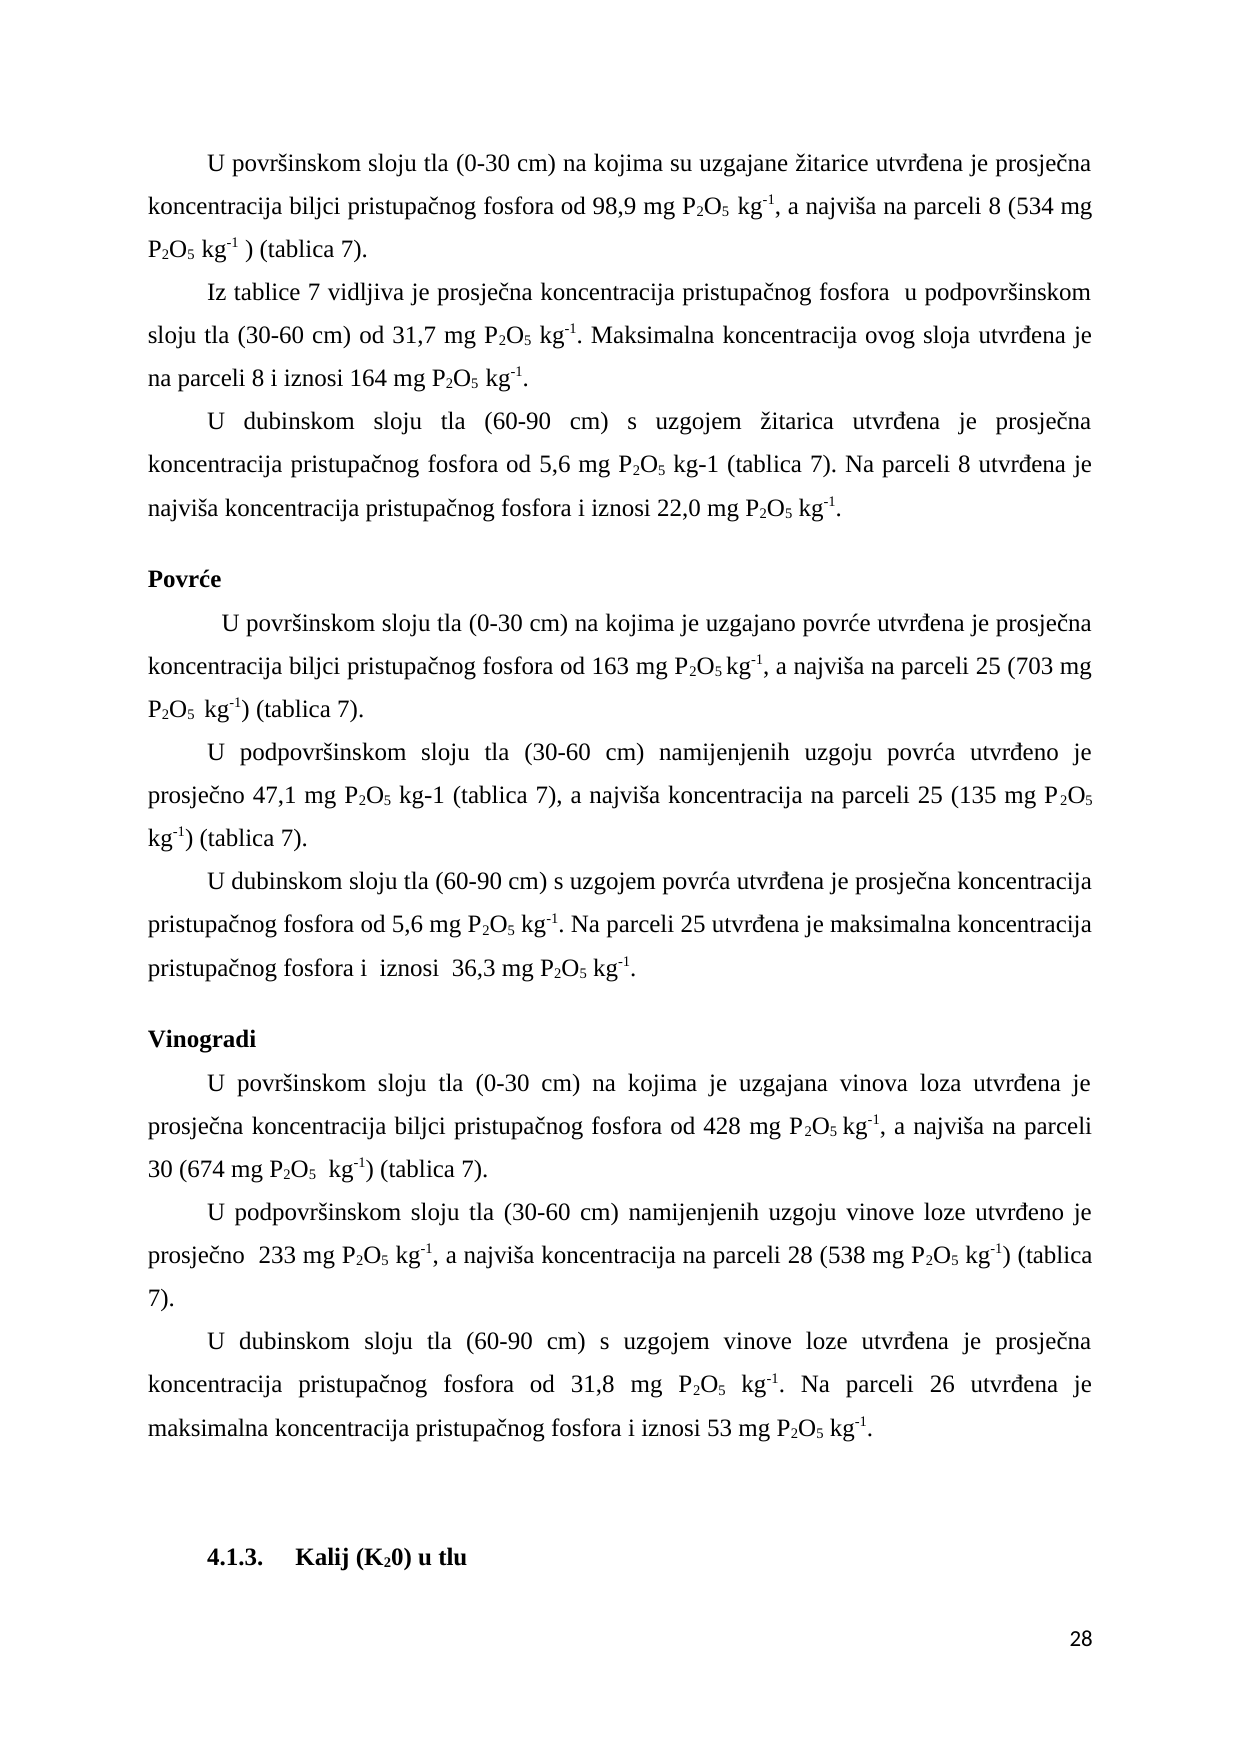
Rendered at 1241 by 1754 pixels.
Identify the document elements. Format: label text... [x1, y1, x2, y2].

list Kalij (K20) u tlu [207, 1542, 1092, 1571]
text U dubinskom sloju tla (60-90 cm) s uzgojem vinove loze utvrđena je prosječna koncentracija pristupačnog fosfora od 31,8 mg P2O5 kg-1. Na parceli 26 utvrđena je maksimalna koncentracija pristupačnog fosfora i iznosi 53 mg P2O5 kg-1. [148, 1326, 1092, 1441]
text U površinskom sloju tla (0-30 cm) na kojima su uzgajane žitarice utvrđena je prosječna koncentracija biljci pristupačnog fosfora od 98,9 mg P2O5 kg-1, a najviša na parceli 8 (534 mg P2O5 kg-1 ) (tablica 7). [148, 148, 1092, 263]
text Vinogradi [148, 1024, 1092, 1053]
text U površinskom sloju tla (0-30 cm) na kojima je uzgajano povrće utvrđena je prosječna koncentracija biljci pristupačnog fosfora od 163 mg P2O5 kg-1, a najviša na parceli 25 (703 mg P2O5 kg-1) (tablica 7). [148, 608, 1092, 723]
text U dubinskom sloju tla (60-90 cm) s uzgojem povrća utvrđena je prosječna koncentracija pristupačnog fosfora od 5,6 mg P2O5 kg-1. Na parceli 25 utvrđena je maksimalna koncentracija pristupačnog fosfora i iznosi 36,3 mg P2O5 kg-1. [148, 866, 1092, 981]
text U površinskom sloju tla (0-30 cm) na kojima je uzgajana vinova loza utvrđena je prosječna koncentracija biljci pristupačnog fosfora od 428 mg P2O5 kg-1, a najviša na parceli 30 (674 mg P2O5 kg-1) (tablica 7). [148, 1068, 1092, 1183]
text U dubinskom sloju tla (60-90 cm) s uzgojem žitarica utvrđena je prosječna koncentracija pristupačnog fosfora od 5,6 mg P2O5 kg-1 (tablica 7). Na parceli 8 utvrđena je najviša koncentracija pristupačnog fosfora i iznosi 22,0 mg P2O5 kg-1. [148, 406, 1092, 521]
text U podpovršinskom sloju tla (30-60 cm) namijenjenih uzgoju vinove loze utvrđeno je prosječno 233 mg P2O5 kg-1, a najviša koncentracija na parceli 28 (538 mg P2O5 kg-1) (tablica 7). [148, 1197, 1092, 1312]
text Iz tablice 7 vidljiva je prosječna koncentracija pristupačnog fosfora u podpovršinskom sloju tla (30-60 cm) od 31,7 mg P2O5 kg-1. Maksimalna koncentracija ovog sloja utvrđena je na parceli 8 i iznosi 164 mg P2O5 kg-1. [148, 277, 1092, 392]
text U podpovršinskom sloju tla (30-60 cm) namijenjenih uzgoju povrća utvrđeno je prosječno 47,1 mg P2O5 kg-1 (tablica 7), a najviša koncentracija na parceli 25 (135 mg P2O5 kg-1) (tablica 7). [148, 737, 1092, 852]
text Povrće [148, 564, 1092, 593]
